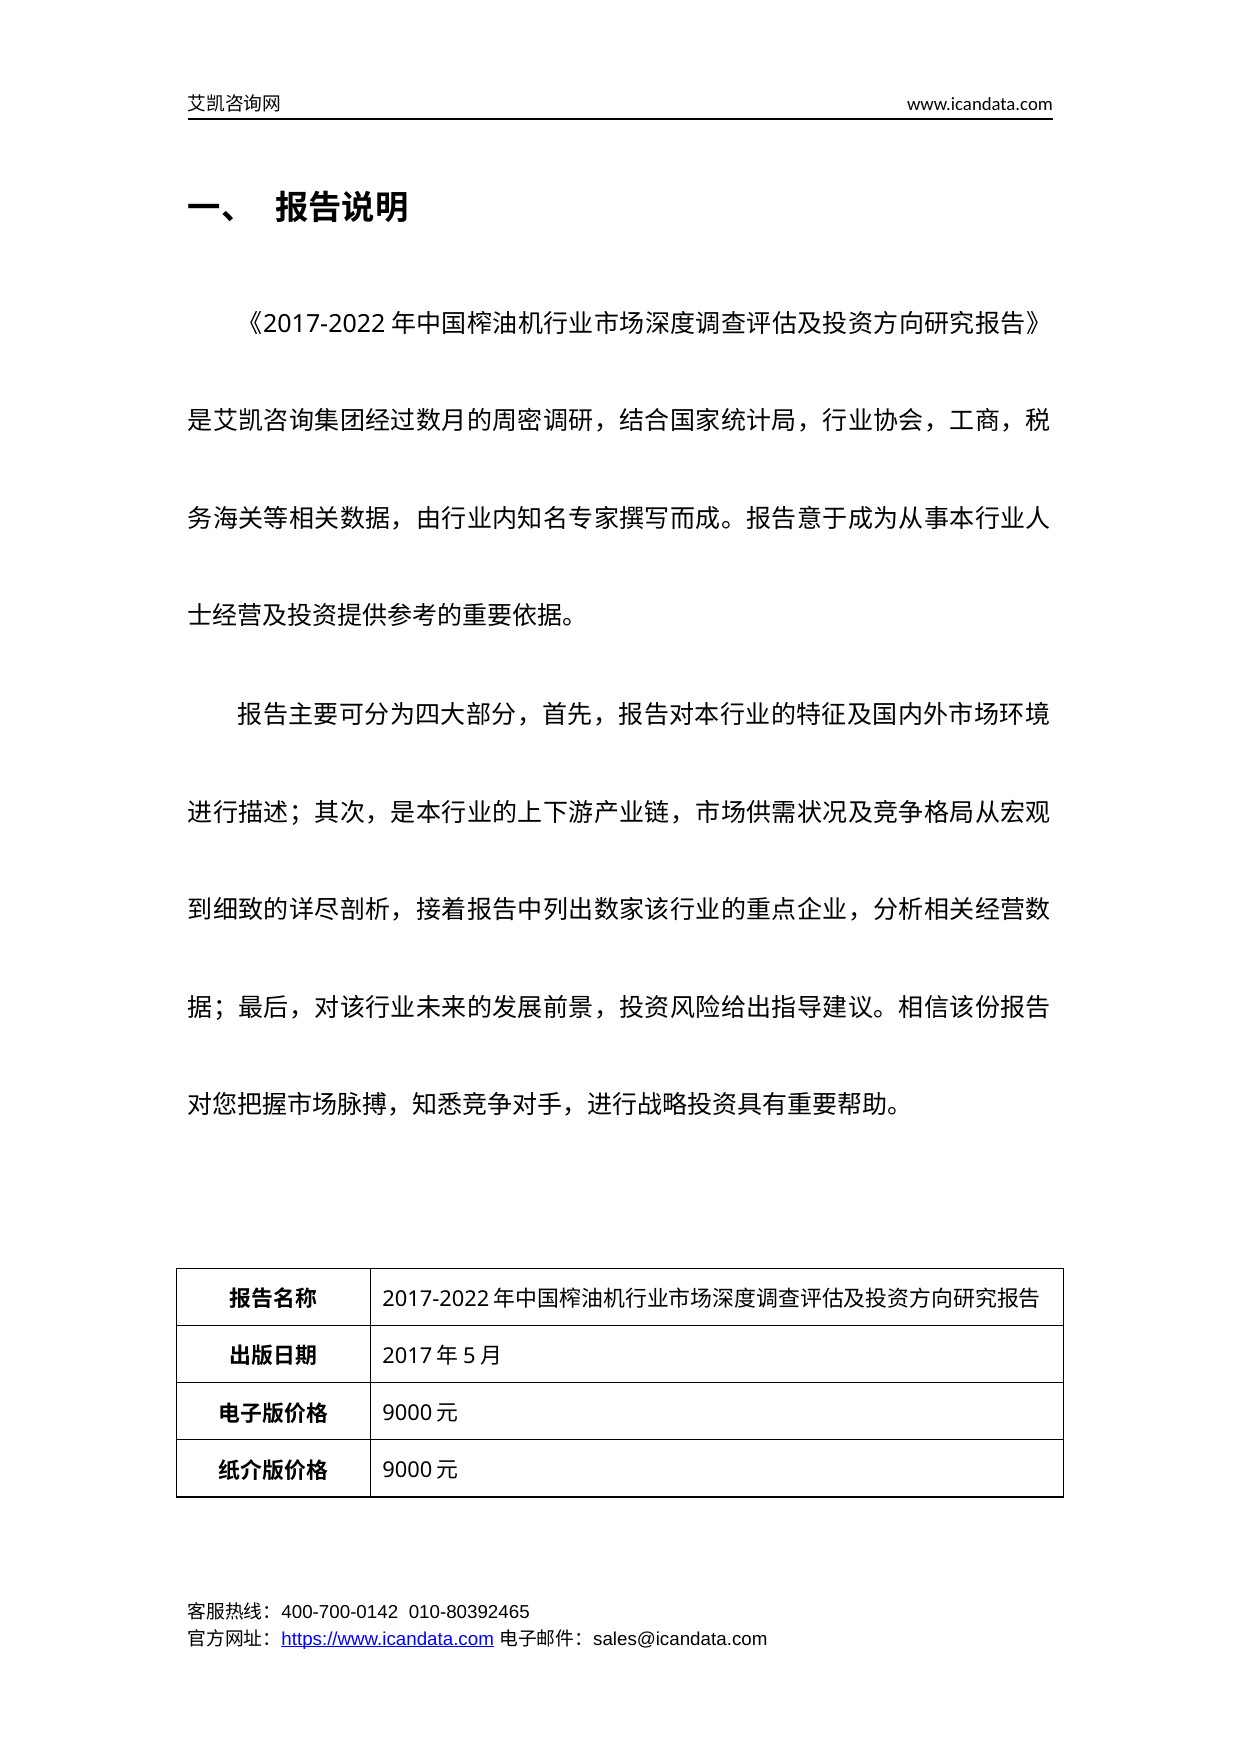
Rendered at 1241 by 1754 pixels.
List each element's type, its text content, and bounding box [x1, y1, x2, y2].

table_cell 出版日期 [177, 1326, 370, 1382]
text 报告主要可分为四大部分，首先，报告对本行业的特征及国内外市场环境进行描述；其次，是本行业的上下游产业链，市场供需状况及竞争格局从宏观到细致的详尽剖析，接着报告中列出数家该行业的重点企业，分析相关经营数据；最后，对该行业未来的发展前景，投资风险给出指导建议。相信该份报告对您把握市场脉搏，知悉竞争对手，进行战略投资具有重要帮助。 [187, 681, 1053, 1136]
table_cell 9000元 [371, 1383, 1063, 1439]
table_cell 纸介版价格 [177, 1440, 370, 1496]
subtitle 报告说明 [187, 172, 1053, 237]
table_cell 电子版价格 [177, 1383, 370, 1439]
table_header 报告名称 [177, 1269, 370, 1325]
table_cell 2017年5月 [371, 1326, 1063, 1382]
text 《2017-2022年中国榨油机行业市场深度调查评估及投资方向研究报告》是艾凯咨询集团经过数月的周密调研，结合国家统计局，行业协会，工商，税务海关等相关数据，由行业内知名专家撰写而成。报告意于成为从事本行业人士经营及投资提供参考的重要依据。 [187, 289, 1053, 646]
table_cell 9000元 [371, 1440, 1063, 1496]
table_header 2017-2022年中国榨油机行业市场深度调查评估及投资方向研究报告 [371, 1269, 1063, 1325]
